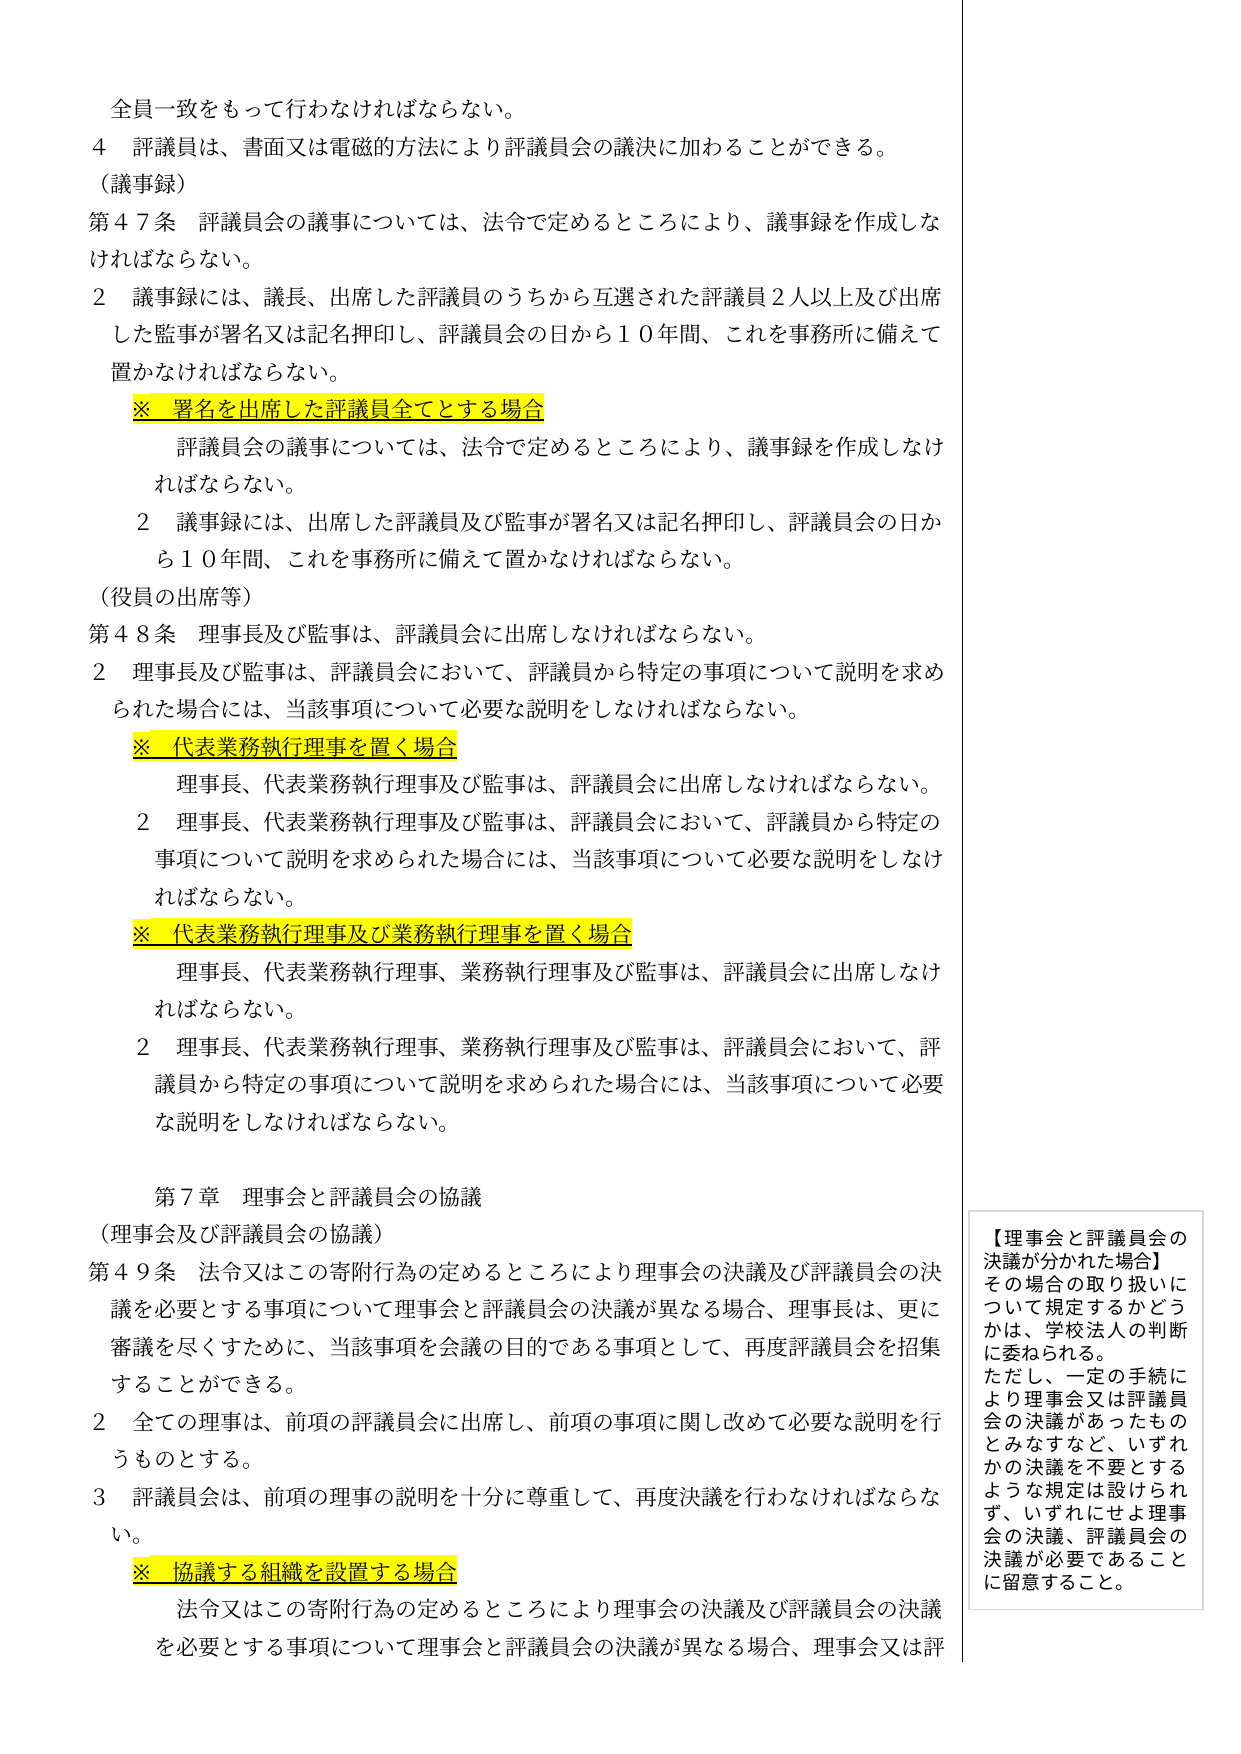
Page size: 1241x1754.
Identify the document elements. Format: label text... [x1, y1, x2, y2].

text ２ 議事録には、出席した評議員及び監事が署名又は記名押印し、評議員会の日から１０年間、これを事務所に備えて置かなければならない。 [132, 502, 945, 577]
text 理事長、代表業務執行理事、業務執行理事及び監事は、評議員会に出席しなければならない。 [89, 952, 945, 1027]
text ２ 全ての理事は、前項の評議員会に出席し、前項の事項に関し改めて必要な説明を行うものとする。 [89, 1402, 945, 1477]
text 第７章 理事会と評議員会の協議 [89, 1177, 945, 1214]
text 第４９条 法令又はこの寄附行為の定めるところにより理事会の決議及び評議員会の決議を必要とする事項について理事会と評議員会の決議が異なる場合、理事長は、更に審議を尽くすために、当該事項を会議の目的である事項として、再度評議員会を招集することができる。 [89, 1252, 945, 1402]
text ２ 理事長、代表業務執行理事及び監事は、評議員会において、評議員から特定の事項について説明を求められた場合には、当該事項について必要な説明をしなければならない。 [132, 802, 945, 914]
text 評議員会の議事については、法令で定めるところにより、議事録を作成しなければならない。 [154, 427, 945, 502]
text ４ 評議員は、書面又は電磁的方法により評議員会の議決に加わることができる。 [89, 127, 945, 164]
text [89, 89, 945, 127]
text 第４８条 理事長及び監事は、評議員会に出席しなければならない。 [89, 614, 945, 652]
text 理事長、代表業務執行理事及び監事は、評議員会に出席しなければならない。 [89, 764, 945, 802]
text ２ 議事録には、議長、出席した評議員のうちから互選された評議員２人以上及び出席した監事が署名又は記名押印し、評議員会の日から１０年間、これを事務所に備えて置かなければならない。 [89, 277, 945, 389]
text ※ 代表業務執行理事及び業務執行理事を置く場合 [132, 914, 945, 952]
text （議事録） [89, 164, 945, 202]
text （役員の出席等） [89, 577, 945, 614]
text ２ 理事長、代表業務執行理事、業務執行理事及び監事は、評議員会において、評議員から特定の事項について説明を求められた場合には、当該事項について必要な説明をしなければならない。 [132, 1027, 945, 1139]
text ※ 協議する組織を設置する場合 [89, 1552, 945, 1589]
text ※ 代表業務執行理事を置く場合 [111, 727, 945, 764]
text ※ 署名を出席した評議員全てとする場合 [89, 389, 945, 427]
text ３ 評議員会は、前項の理事の説明を十分に尊重して、再度決議を行わなければならない。 [89, 1477, 945, 1552]
text ２ 理事長及び監事は、評議員会において、評議員から特定の事項について説明を求められた場合には、当該事項について必要な説明をしなければならない。 [89, 652, 945, 727]
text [154, 1589, 945, 1664]
text 第４７条 評議員会の議事については、法令で定めるところにより、議事録を作成しなければならない。 [89, 202, 945, 277]
text （理事会及び評議員会の協議） [89, 1214, 945, 1252]
